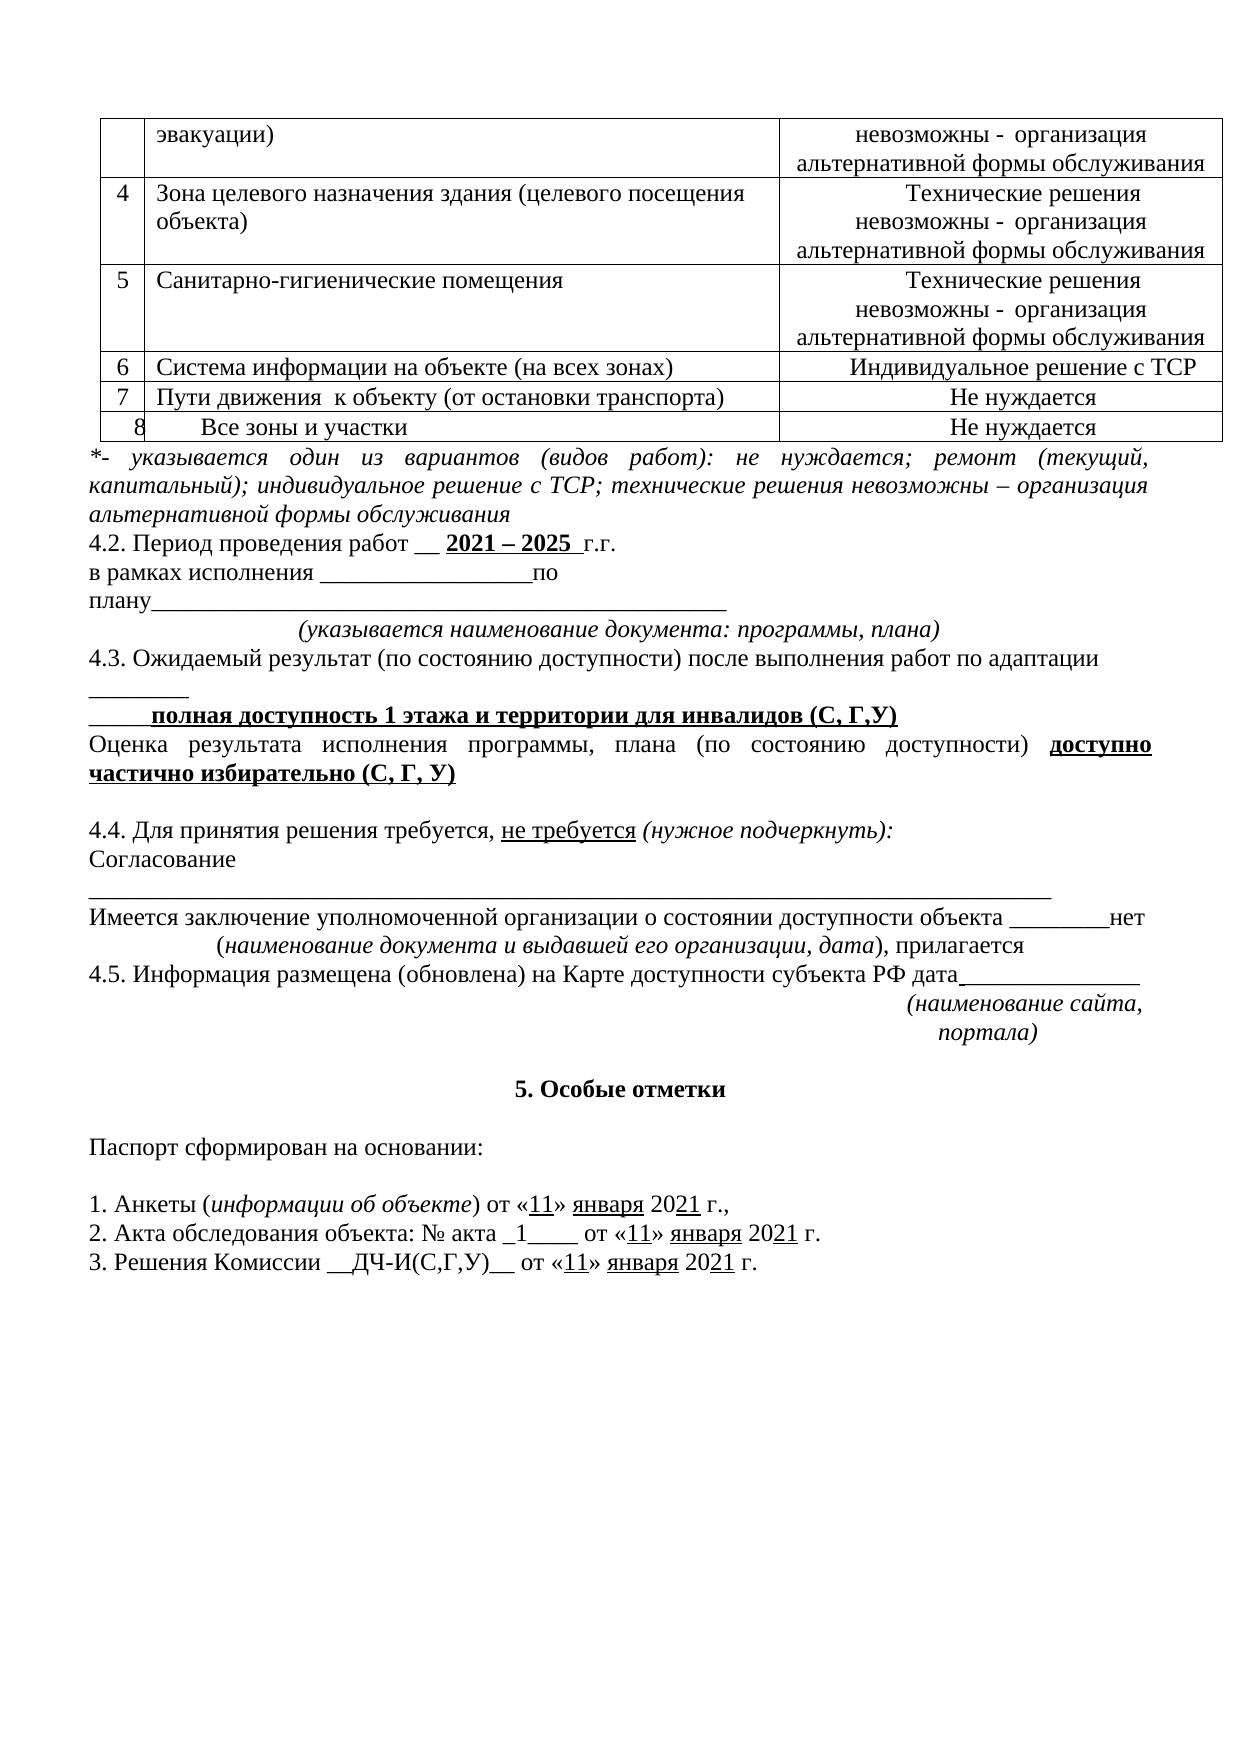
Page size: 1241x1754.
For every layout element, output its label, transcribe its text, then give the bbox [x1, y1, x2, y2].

table_cell Технические решения невозможны - организация альтернативной формы обслуживания [780, 265, 1222, 351]
text 4.5. Информация размещена (обновлена) на Карте доступности субъекта РФ дата ______________ [89, 959, 1152, 988]
text _____полная доступность 1 этажа и территории для инвалидов (С, Г,У) [89, 700, 1152, 729]
table_cell 8 [101, 412, 144, 441]
table_cell Все зоны и участки [145, 412, 779, 441]
table_cell Не нуждается [780, 412, 1222, 441]
table_cell 3 [101, 119, 144, 177]
table_cell 5 [101, 265, 144, 351]
text 3. Решения Комиссии __ДЧ-И(С,Г,У)__ от «11» января 2021 г. [89, 1247, 1152, 1275]
text 4.2. Период проведения работ __ 2021 – 2025 г.г. [89, 528, 1152, 557]
table_cell 7 [101, 382, 144, 411]
text Имеется заключение уполномоченной организации о состоянии доступности объекта ________нет [89, 902, 1152, 930]
text в рамках исполнения _________________по плану______________________________________________ [89, 557, 1152, 614]
text (указывается наименование документа: программы, плана) [89, 614, 1152, 643]
table_cell Пути движения к объекту (от остановки транспорта) [145, 382, 779, 411]
text *- указывается один из вариантов (видов работ): не нуждается; ремонт (текущий, капитальный); индивидуальное решение с ТСР; технические решения невозможны – организация альтернативной формы обслуживания [89, 442, 1152, 528]
text (наименование сайта, портала) [826, 988, 1152, 1045]
table_cell Зона целевого назначения здания (целевого посещения объекта) [145, 178, 779, 264]
table_cell 4 [101, 178, 144, 264]
table_cell Санитарно-гигиенические помещения [145, 265, 779, 351]
text 5. Особые отметки [89, 1074, 1152, 1103]
table_cell Индивидуальное решение с ТСР [780, 352, 1222, 381]
table_cell Система информации на объекте (на всех зонах) [145, 352, 779, 381]
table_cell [780, 178, 1222, 264]
text Паспорт сформирован на основании: [89, 1132, 1152, 1160]
text 4.3. Ожидаемый результат (по состоянию доступности) после выполнения работ по адаптации ________ [89, 643, 1152, 700]
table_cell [780, 119, 1222, 177]
text Оценка результата исполнения программы, плана (по состоянию доступности) доступно частично избирательно (С, Г, У) [89, 729, 1152, 787]
text 4.4. Для принятия решения требуется, не требуется (нужное подчеркнуть): [89, 815, 1152, 844]
text (наименование документа и выдавшей его организации, дата), прилагается [89, 930, 1152, 959]
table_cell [145, 119, 779, 177]
text Согласование _____________________________________________________________________________ [89, 844, 1152, 902]
table_cell Не нуждается [780, 382, 1222, 411]
text 1. Анкеты (информации об объекте) от «11» января 2021 г., [89, 1189, 1152, 1218]
table_cell 6 [101, 352, 144, 381]
text 2. Акта обследования объекта: № акта _1____ от «11» января 2021 г. [89, 1218, 1152, 1247]
